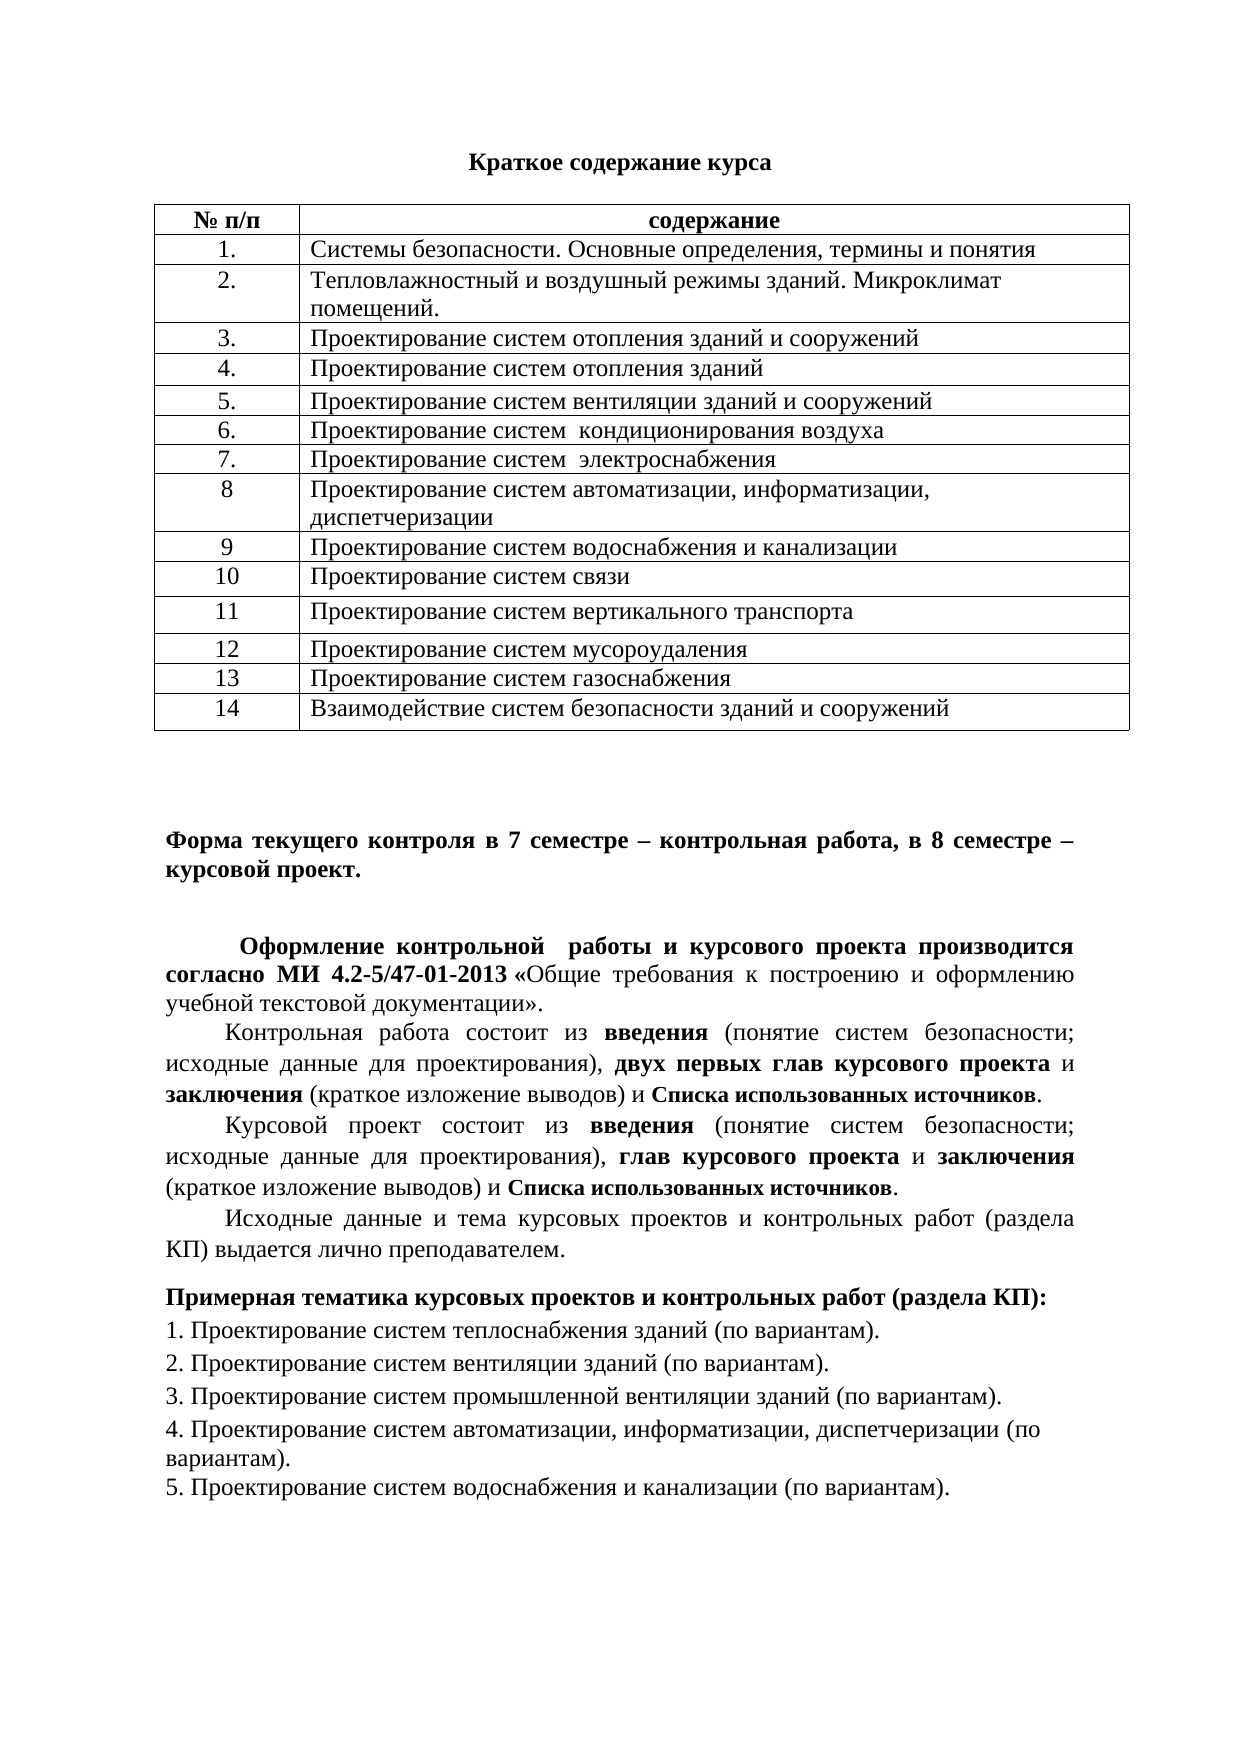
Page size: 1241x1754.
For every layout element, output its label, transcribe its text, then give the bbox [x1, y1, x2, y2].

text Курсовой проект состоит из введения (понятие систем безопасности; исходные данные для проектирования), глав курсового проекта и заключения (краткое изложение выводов) и Списка использованных источников. [165, 1110, 1075, 1201]
text Оформление контрольной работы и курсового проекта производится согласно МИ 4.2-5/47-01-2013 «Общие требования к построению и оформлению учебной текстовой документации». [165, 931, 1075, 1017]
table_cell Проектирование систем кондиционирования воздуха [300, 416, 1129, 444]
table_cell Проектирование систем связи [300, 562, 1129, 596]
table_cell 3. [155, 323, 299, 353]
text Контрольная работа состоит из введения (понятие систем безопасности; исходные данные для проектирования), двух первых глав курсового проекта и заключения (краткое изложение выводов) и Списка использованных источников. [165, 1017, 1075, 1108]
table_cell 6. [155, 416, 299, 444]
table_cell 8 [155, 474, 299, 531]
table_cell Проектирование систем вертикального транспорта [300, 597, 1129, 633]
text Форма текущего контроля в 7 семестре – контрольная работа, в 8 семестре – курсовой проект. [165, 826, 1075, 883]
text 2. Проектирование систем вентиляции зданий (по вариантам). [165, 1348, 1075, 1377]
text 5. Проектирование систем водоснабжения и канализации (по вариантам). [165, 1472, 1075, 1500]
text 3. Проектирование систем промышленной вентиляции зданий (по вариантам). [165, 1381, 1075, 1410]
table_cell Проектирование систем автоматизации, информатизации, диспетчеризации [300, 474, 1129, 531]
table_cell Проектирование систем мусороудаления [300, 634, 1129, 663]
table_cell Системы безопасности. Основные определения, термины и понятия [300, 235, 1129, 264]
table_cell 7. [155, 445, 299, 473]
table_cell Взаимодействие систем безопасности зданий и сооружений [300, 694, 1129, 730]
text 4. Проектирование систем автоматизации, информатизации, диспетчеризации (по вариантам). [165, 1414, 1075, 1472]
text 1. Проектирование систем теплоснабжения зданий (по вариантам). [165, 1315, 1075, 1344]
table_header содержание [300, 205, 1129, 234]
table_cell 5. [155, 386, 299, 414]
table_cell 12 [155, 634, 299, 663]
text Исходные данные и тема курсовых проектов и контрольных работ (раздела КП) выдается лично преподавателем. [165, 1203, 1075, 1263]
table_cell Проектирование систем отопления зданий [300, 354, 1129, 385]
table_cell Тепловлажностный и воздушный режимы зданий. Микроклимат помещений. [300, 265, 1129, 322]
table_cell 4. [155, 354, 299, 385]
table_cell 1. [155, 235, 299, 264]
table_cell Проектирование систем электроснабжения [300, 445, 1129, 473]
table_cell Проектирование систем вентиляции зданий и сооружений [300, 386, 1129, 414]
table_cell 9 [155, 532, 299, 561]
table_cell 2. [155, 265, 299, 322]
table_cell 14 [155, 694, 299, 730]
table_cell 11 [155, 597, 299, 633]
table_cell Проектирование систем отопления зданий и сооружений [300, 323, 1129, 353]
text Краткое содержание курса [165, 147, 1075, 176]
table_header № п/п [155, 205, 299, 234]
table_cell 13 [155, 664, 299, 692]
table_cell Проектирование систем водоснабжения и канализации [300, 532, 1129, 561]
table_cell 10 [155, 562, 299, 596]
table_cell Проектирование систем газоснабжения [300, 664, 1129, 692]
text Примерная тематика курсовых проектов и контрольных работ (раздела КП): [165, 1282, 1075, 1311]
